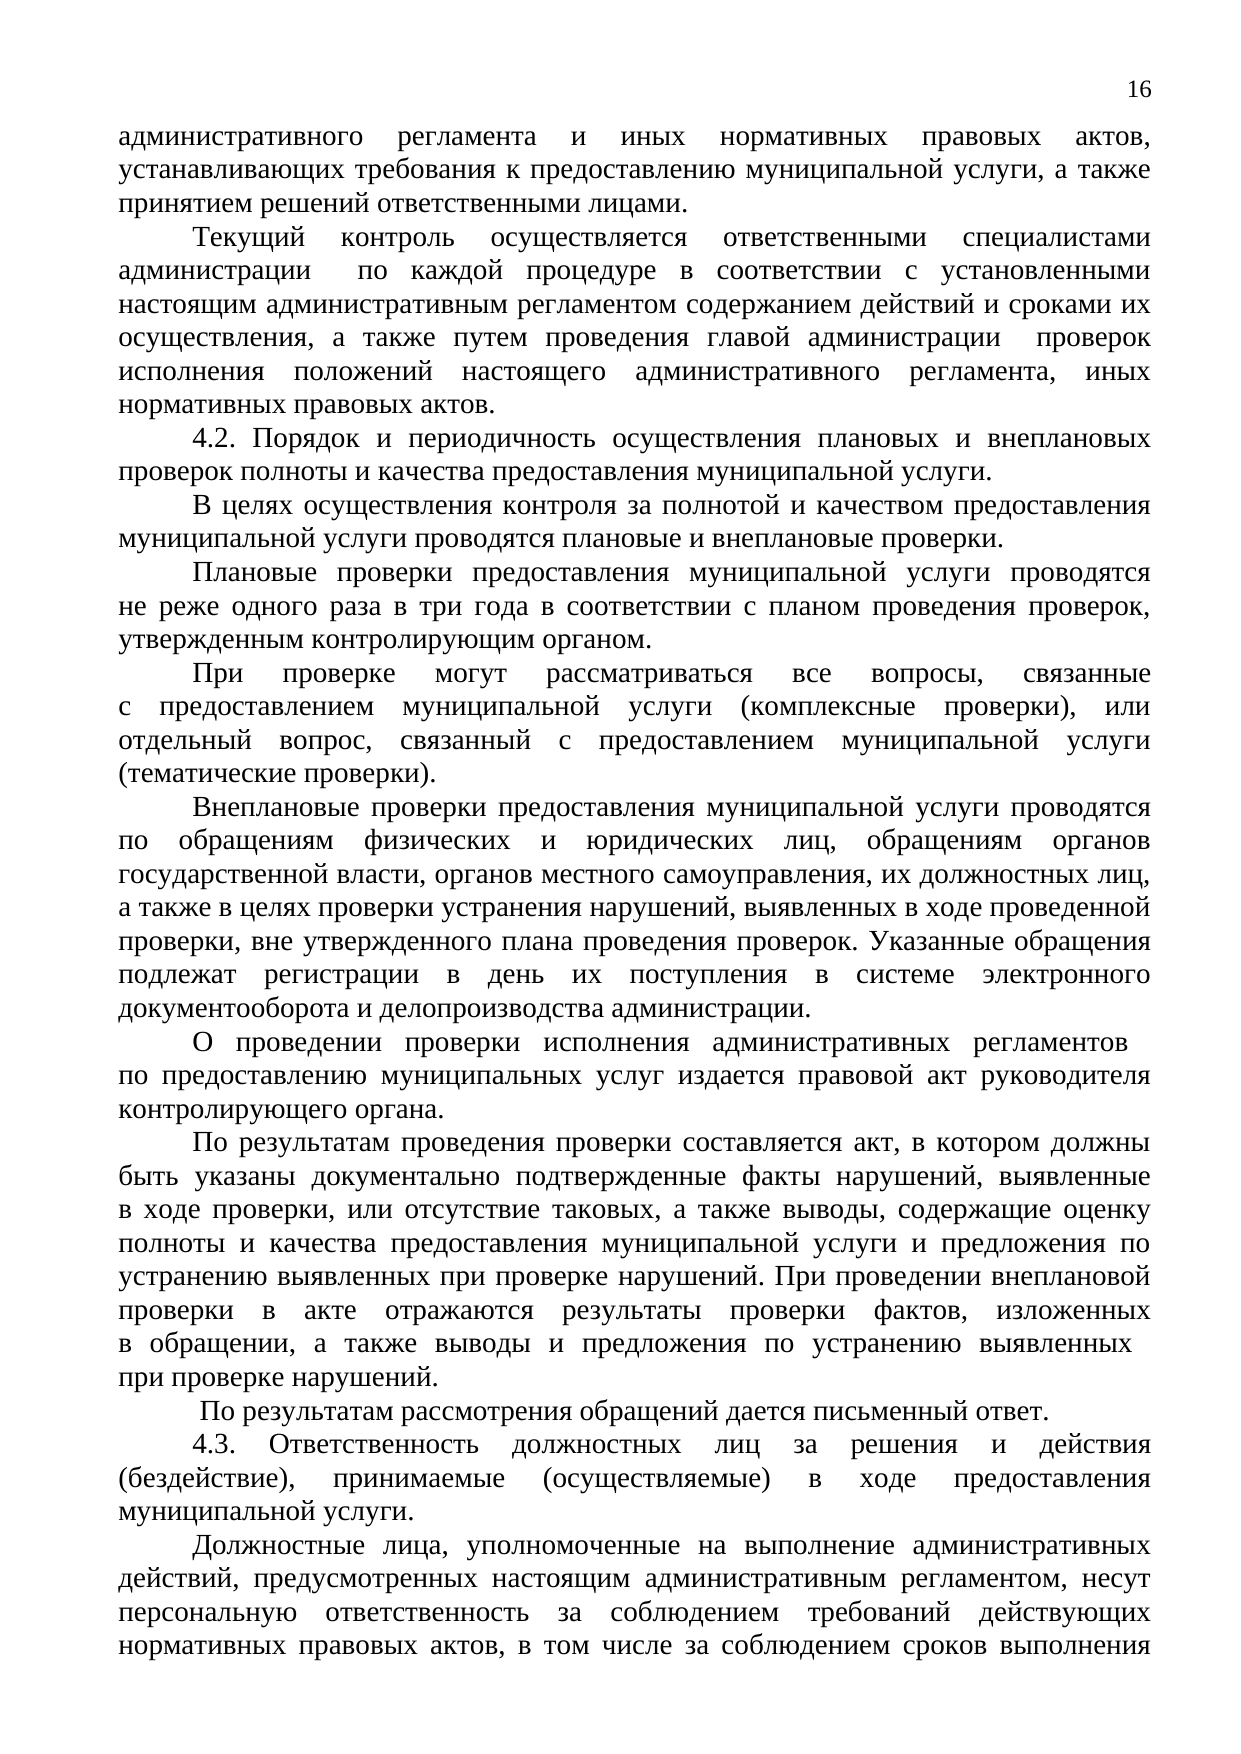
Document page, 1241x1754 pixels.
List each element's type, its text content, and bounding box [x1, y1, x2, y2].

title О проведении проверки исполнения административных регламентов по предоставлению муниципальных услуг издается правовой акт руководителя контролирующего органа. [118, 1024, 1152, 1124]
title По результатам рассмотрения обращений дается письменный ответ. [118, 1393, 1152, 1426]
title По результатам проведения проверки составляется акт, в котором должны быть указаны документально подтвержденные факты нарушений, выявленные в ходе проверки, или отсутствие таковых, а также выводы, содержащие оценку полноты и качества предоставления муниципальной услуги и предложения по устранению выявленных при проверке нарушений. При проведении внеплановой проверки в акте отражаются результаты проверки фактов, изложенных в обращении, а также выводы и предложения по устранению выявленных при проверке нарушений. [118, 1124, 1152, 1393]
title 4.2. Порядок и периодичность осуществления плановых и внеплановых проверок полноты и качества предоставления муниципальной услуги. [118, 420, 1152, 487]
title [118, 1527, 1152, 1661]
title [118, 118, 1152, 219]
title При проверке могут рассматриваться все вопросы, связанные с предоставлением муниципальной услуги (комплексные проверки), или отдельный вопрос, связанный с предоставлением муниципальной услуги (тематические проверки). [118, 655, 1152, 789]
title 4.3. Ответственность должностных лиц за решения и действия (бездействие), принимаемые (осуществляемые) в ходе предоставления муниципальной услуги. [118, 1426, 1152, 1527]
title В целях осуществления контроля за полнотой и качеством предоставления муниципальной услуги проводятся плановые и внеплановые проверки. [118, 487, 1152, 554]
title Внеплановые проверки предоставления муниципальной услуги проводятся по обращениям физических и юридических лиц, обращениям органов государственной власти, органов местного самоуправления, их должностных лиц, а также в целях проверки устранения нарушений, выявленных в ходе проведенной проверки, вне утвержденного плана проведения проверок. Указанные обращения подлежат регистрации в день их поступления в системе электронного документооборота и делопроизводства администрации. [118, 789, 1152, 1024]
title Плановые проверки предоставления муниципальной услуги проводятся не реже одного раза в три года в соответствии с планом проведения проверок, утвержденным контролирующим органом. [118, 554, 1152, 655]
title Текущий контроль осуществляется ответственными специалистами администрации по каждой процедуре в соответствии с установленными настоящим административным регламентом содержанием действий и сроками их осуществления, а также путем проведения главой администрации проверок исполнения положений настоящего административного регламента, иных нормативных правовых актов. [118, 219, 1152, 420]
